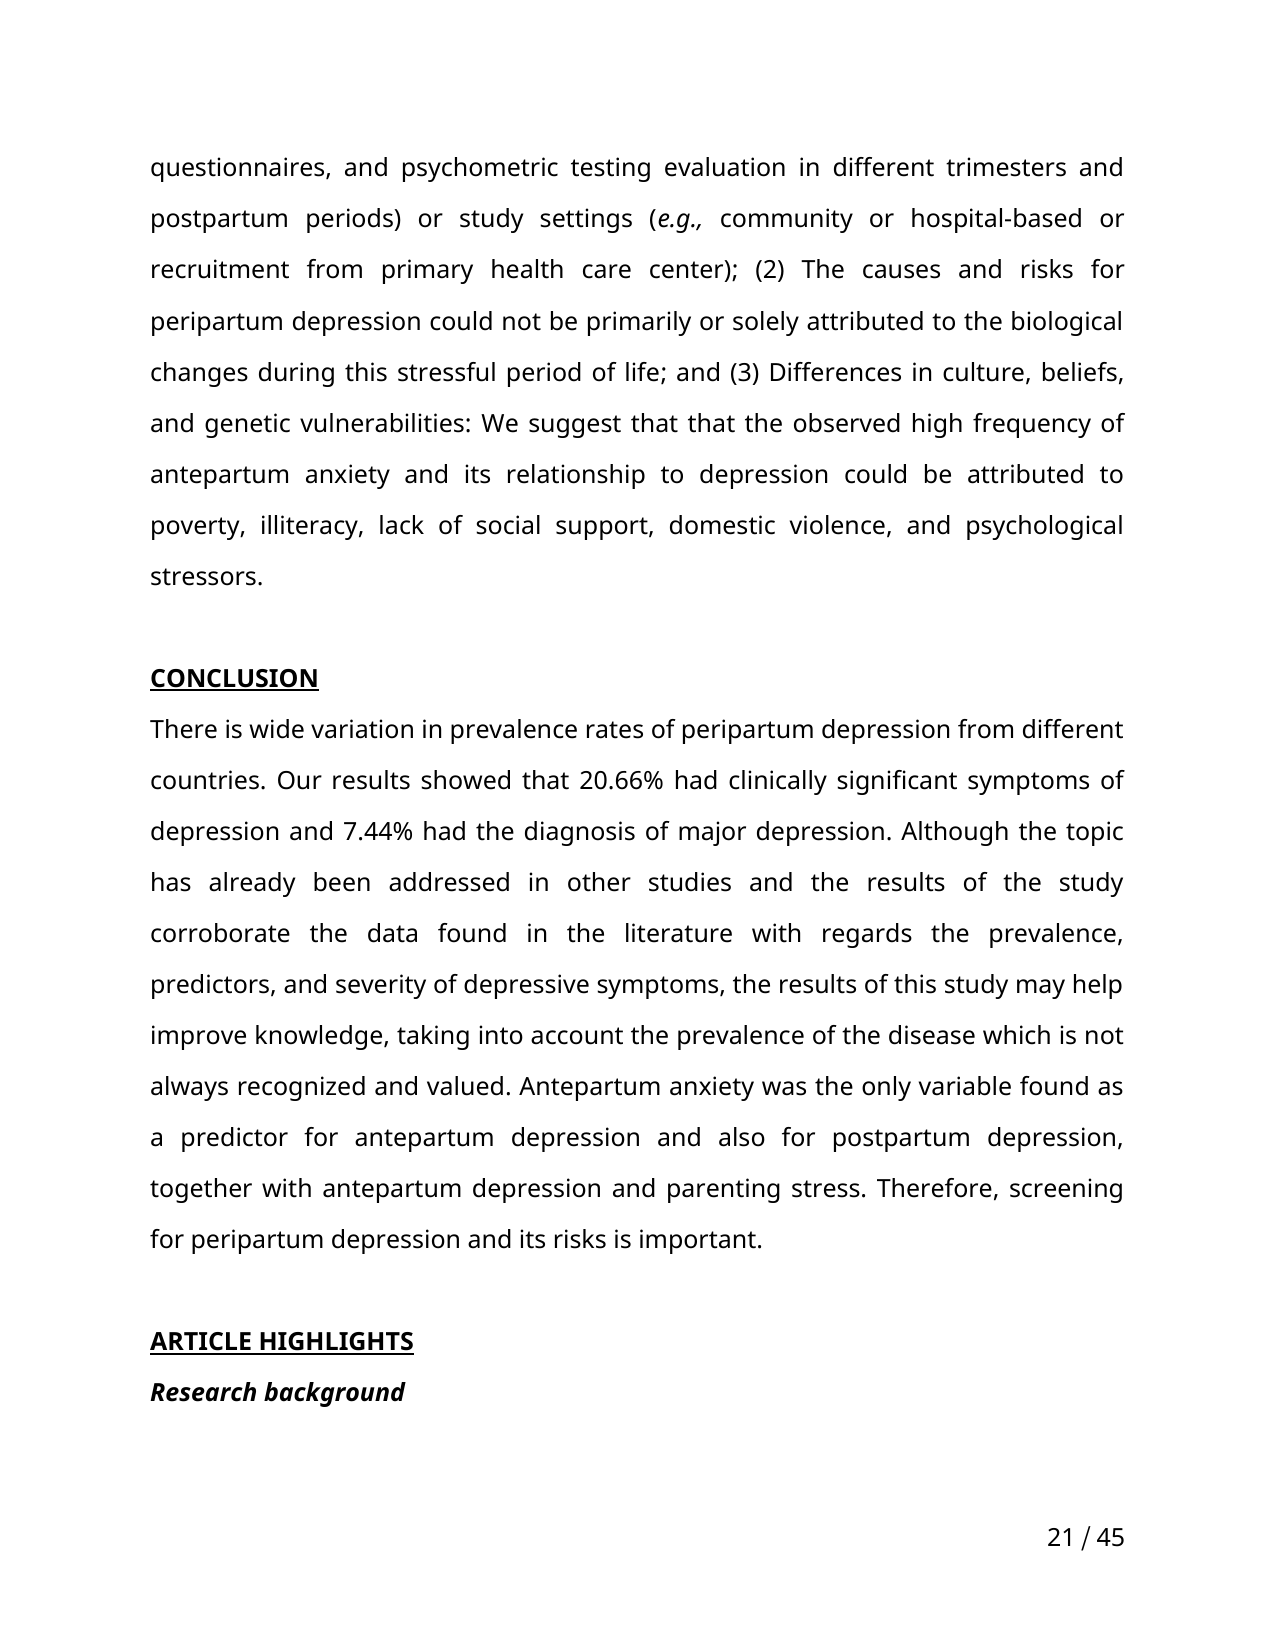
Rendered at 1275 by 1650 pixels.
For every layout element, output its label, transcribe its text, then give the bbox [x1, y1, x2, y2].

text CONCLUSION [150, 660, 1125, 694]
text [150, 150, 1125, 592]
text ARTICLE HIGHLIGHTS [150, 1324, 1125, 1358]
text There is wide variation in prevalence rates of peripartum depression from different countries. Our results showed that 20.66% had clinically significant symptoms of depression and 7.44% had the diagnosis of major depression. Although the topic has already been addressed in other studies and the results of the study corroborate the data found in the literature with regards the prevalence, predictors, and severity of depressive symptoms, the results of this study may help improve knowledge, taking into account the prevalence of the disease which is not always recognized and valued. Antepartum anxiety was the only variable found as a predictor for antepartum depression and also for postpartum depression, together with antepartum depression and parenting stress. Therefore, screening for peripartum depression and its risks is important. [150, 711, 1125, 1256]
text Research background [150, 1375, 1125, 1409]
